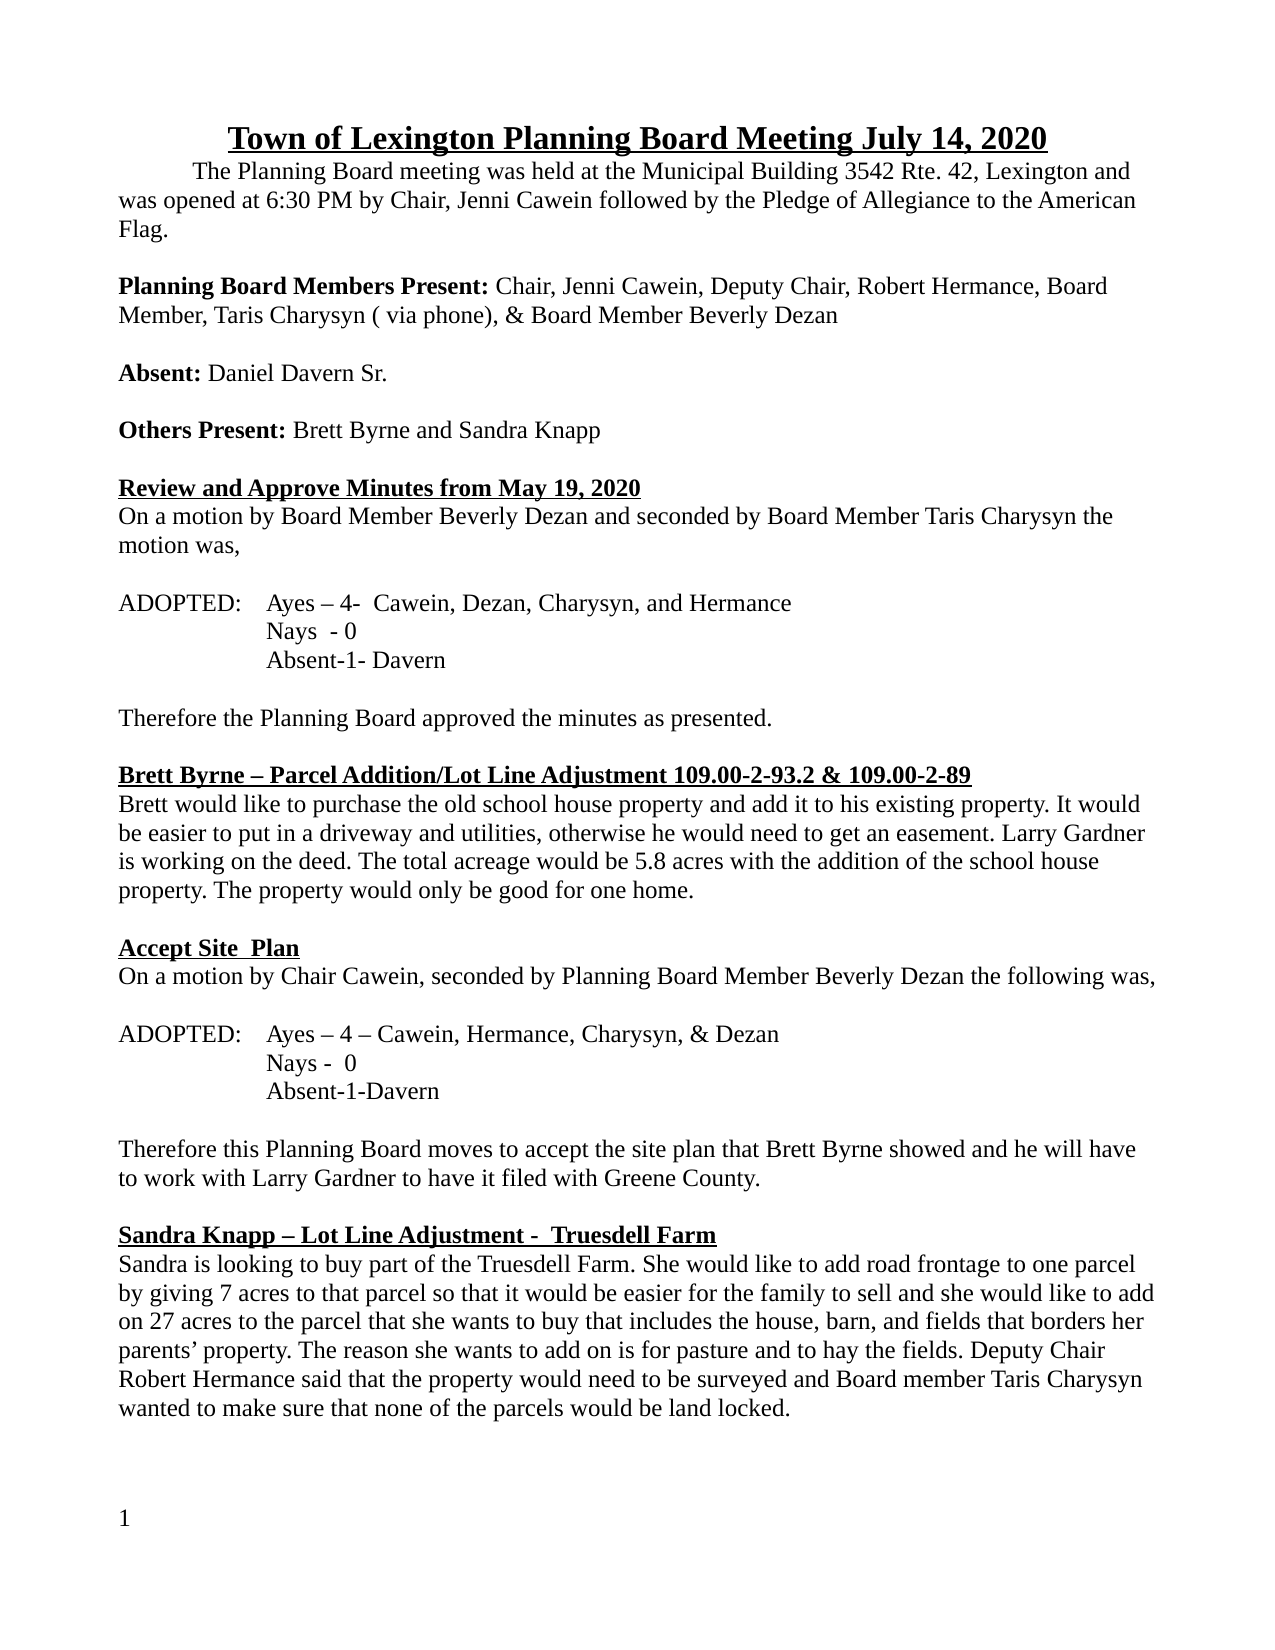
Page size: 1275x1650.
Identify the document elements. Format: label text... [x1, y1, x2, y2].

text Sandra is looking to buy part of the Truesdell Farm. She would like to add road frontage to one parcel by giving 7 acres to that parcel so that it would be easier for the family to sell and she would like to add on 27 acres to the parcel that she wants to buy that includes the house, barn, and fields that borders her parents’ property. The reason she wants to add on is for pasture and to hay the fields. Deputy Chair Robert Hermance said that the property would need to be surveyed and Board member Taris Charysyn wanted to make sure that none of the parcels would be land locked. [118, 1249, 1157, 1421]
text Sandra Knapp – Lot Line Adjustment - Truesdell Farm [118, 1220, 1157, 1249]
text Absent-1- Davern [118, 645, 1157, 674]
text Planning Board Members Present: Chair, Jenni Cawein, Deputy Chair, Robert Hermance, Board Member, Taris Charysyn ( via phone), & Board Member Beverly Dezan [118, 271, 1157, 329]
text On a motion by Chair Cawein, seconded by Planning Board Member Beverly Dezan the following was, [118, 961, 1157, 990]
text Therefore this Planning Board moves to accept the site plan that Brett Byrne showed and he will have to work with Larry Gardner to have it filed with Greene County. [118, 1134, 1157, 1191]
text Accept Site Plan [118, 933, 1157, 961]
text On a motion by Board Member Beverly Dezan and seconded by Board Member Taris Charysyn the motion was, [118, 501, 1157, 559]
text Nays - 0 [118, 1048, 1157, 1076]
text Review and Approve Minutes from May 19, 2020 [118, 473, 1157, 501]
text Therefore the Planning Board approved the minutes as presented. [118, 703, 1157, 731]
text Brett Byrne – Parcel Addition/Lot Line Adjustment 109.00-2-93.2 & 109.00-2-89 [118, 760, 1157, 789]
text Absent-1-Davern [118, 1076, 1157, 1105]
text ADOPTED: Ayes – 4 – Cawein, Hermance, Charysyn, & Dezan [118, 1019, 1157, 1048]
text The Planning Board meeting was held at the Municipal Building 3542 Rte. 42, Lexington and was opened at 6:30 PM by Chair, Jenni Cawein followed by the Pledge of Allegiance to the American Flag. [118, 156, 1157, 243]
text ADOPTED: Ayes – 4- Cawein, Dezan, Charysyn, and Hermance [118, 588, 1157, 616]
text Absent: Daniel Davern Sr. [118, 358, 1157, 386]
text Nays - 0 [118, 616, 1157, 645]
text Others Present: Brett Byrne and Sandra Knapp [118, 415, 1157, 444]
text Town of Lexington Planning Board Meeting July 14, 2020 [118, 118, 1157, 156]
text Brett would like to purchase the old school house property and add it to his existing property. It would be easier to put in a driveway and utilities, otherwise he would need to get an easement. Larry Gardner is working on the deed. The total acreage would be 5.8 acres with the addition of the school house property. The property would only be good for one home. [118, 789, 1157, 904]
